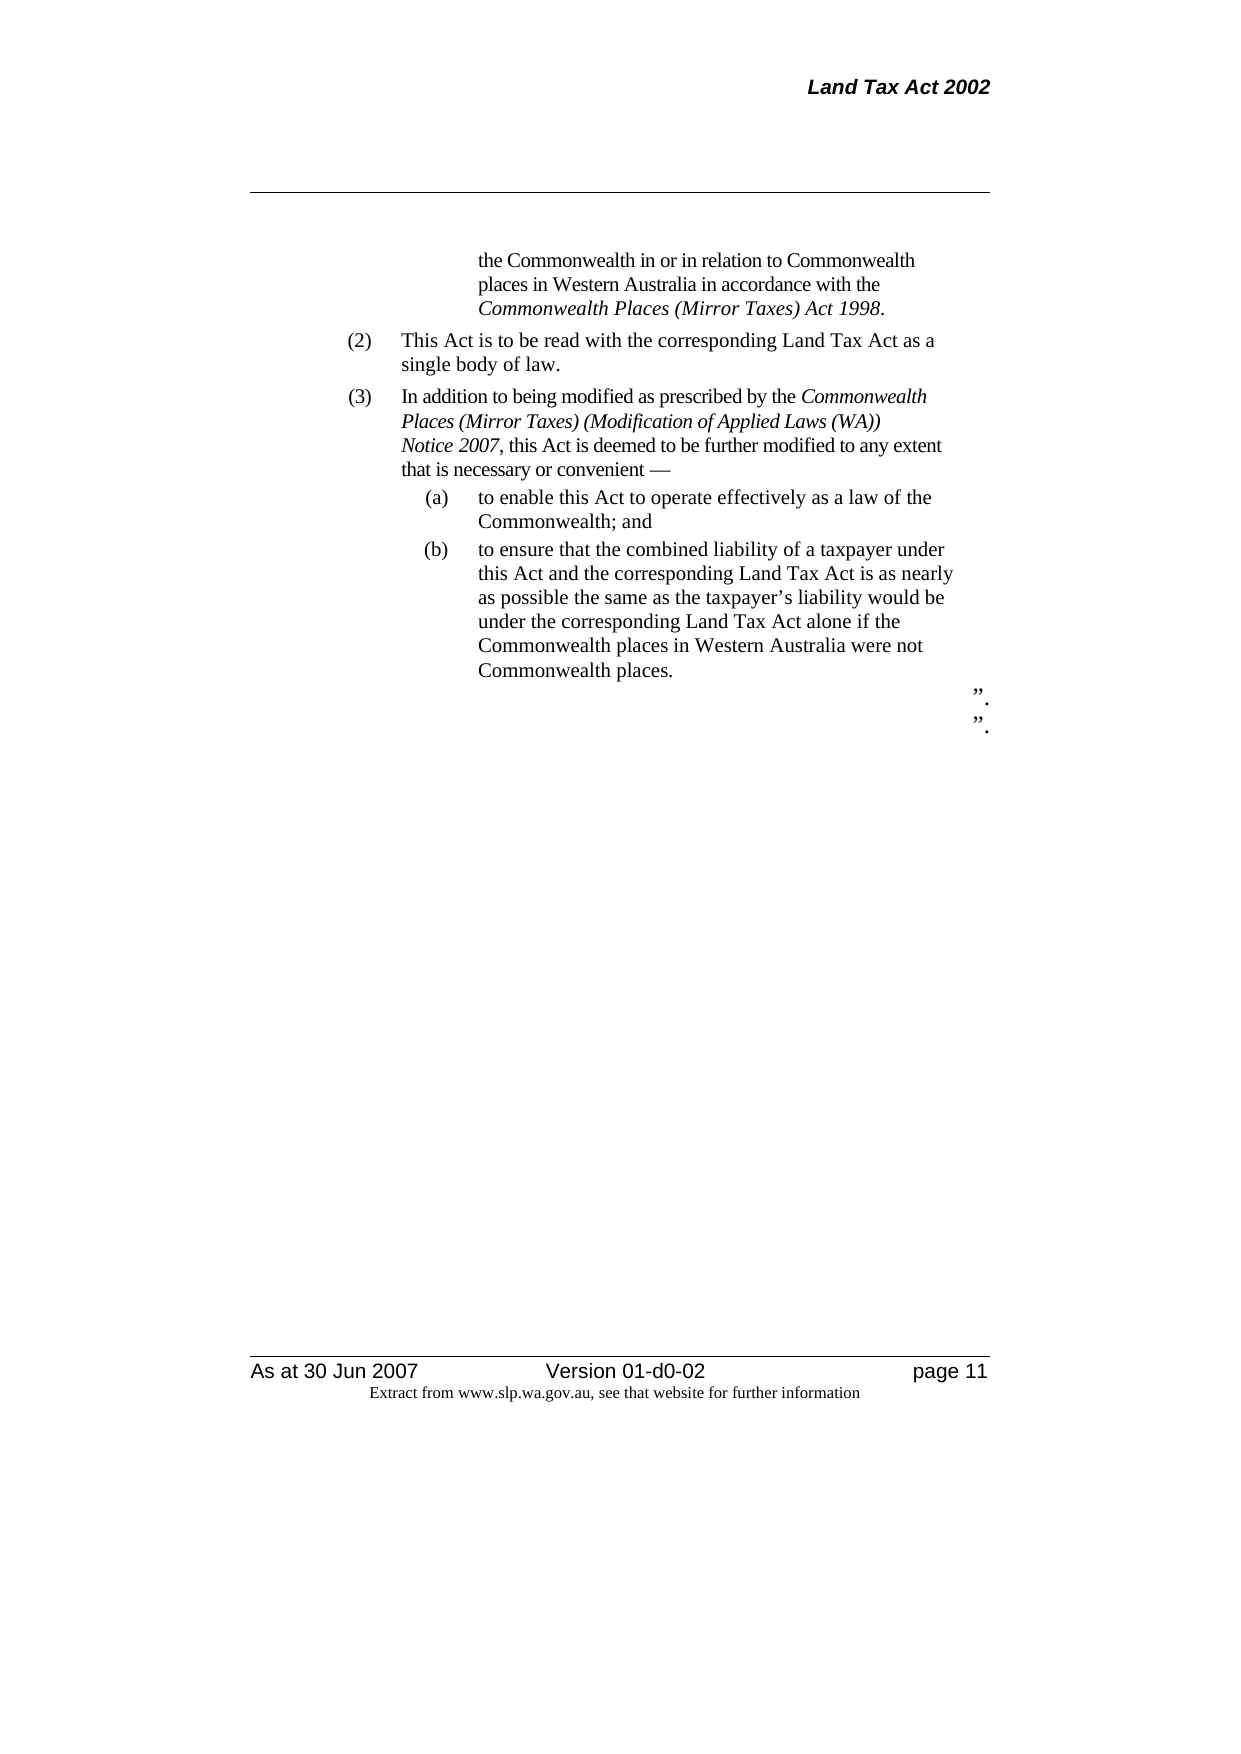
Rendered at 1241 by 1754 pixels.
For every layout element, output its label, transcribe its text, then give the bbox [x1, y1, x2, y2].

text (2) This Act is to be read with the corresponding Land Tax Act as a single body of law. [312, 328, 960, 376]
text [389, 247, 960, 320]
text (a) to enable this Act to operate effectively as a law of the Commonwealth; and [389, 485, 960, 533]
text ”. [250, 710, 990, 739]
text ”. [250, 682, 990, 710]
text (3) In addition to being modified as prescribed by the Commonwealth Places (Mirror Taxes) (Modification of Applied Laws (WA)) Notice 2007, this Act is deemed to be further modified to any extent that is necessary or convenient — [312, 384, 960, 481]
text (b) to ensure that the combined liability of a taxpayer under this Act and the corresponding Land Tax Act is as nearly as possible the same as the taxpayer’s liability would be under the corresponding Land Tax Act alone if the Commonwealth places in Western Australia were not Commonwealth places. [389, 537, 960, 682]
